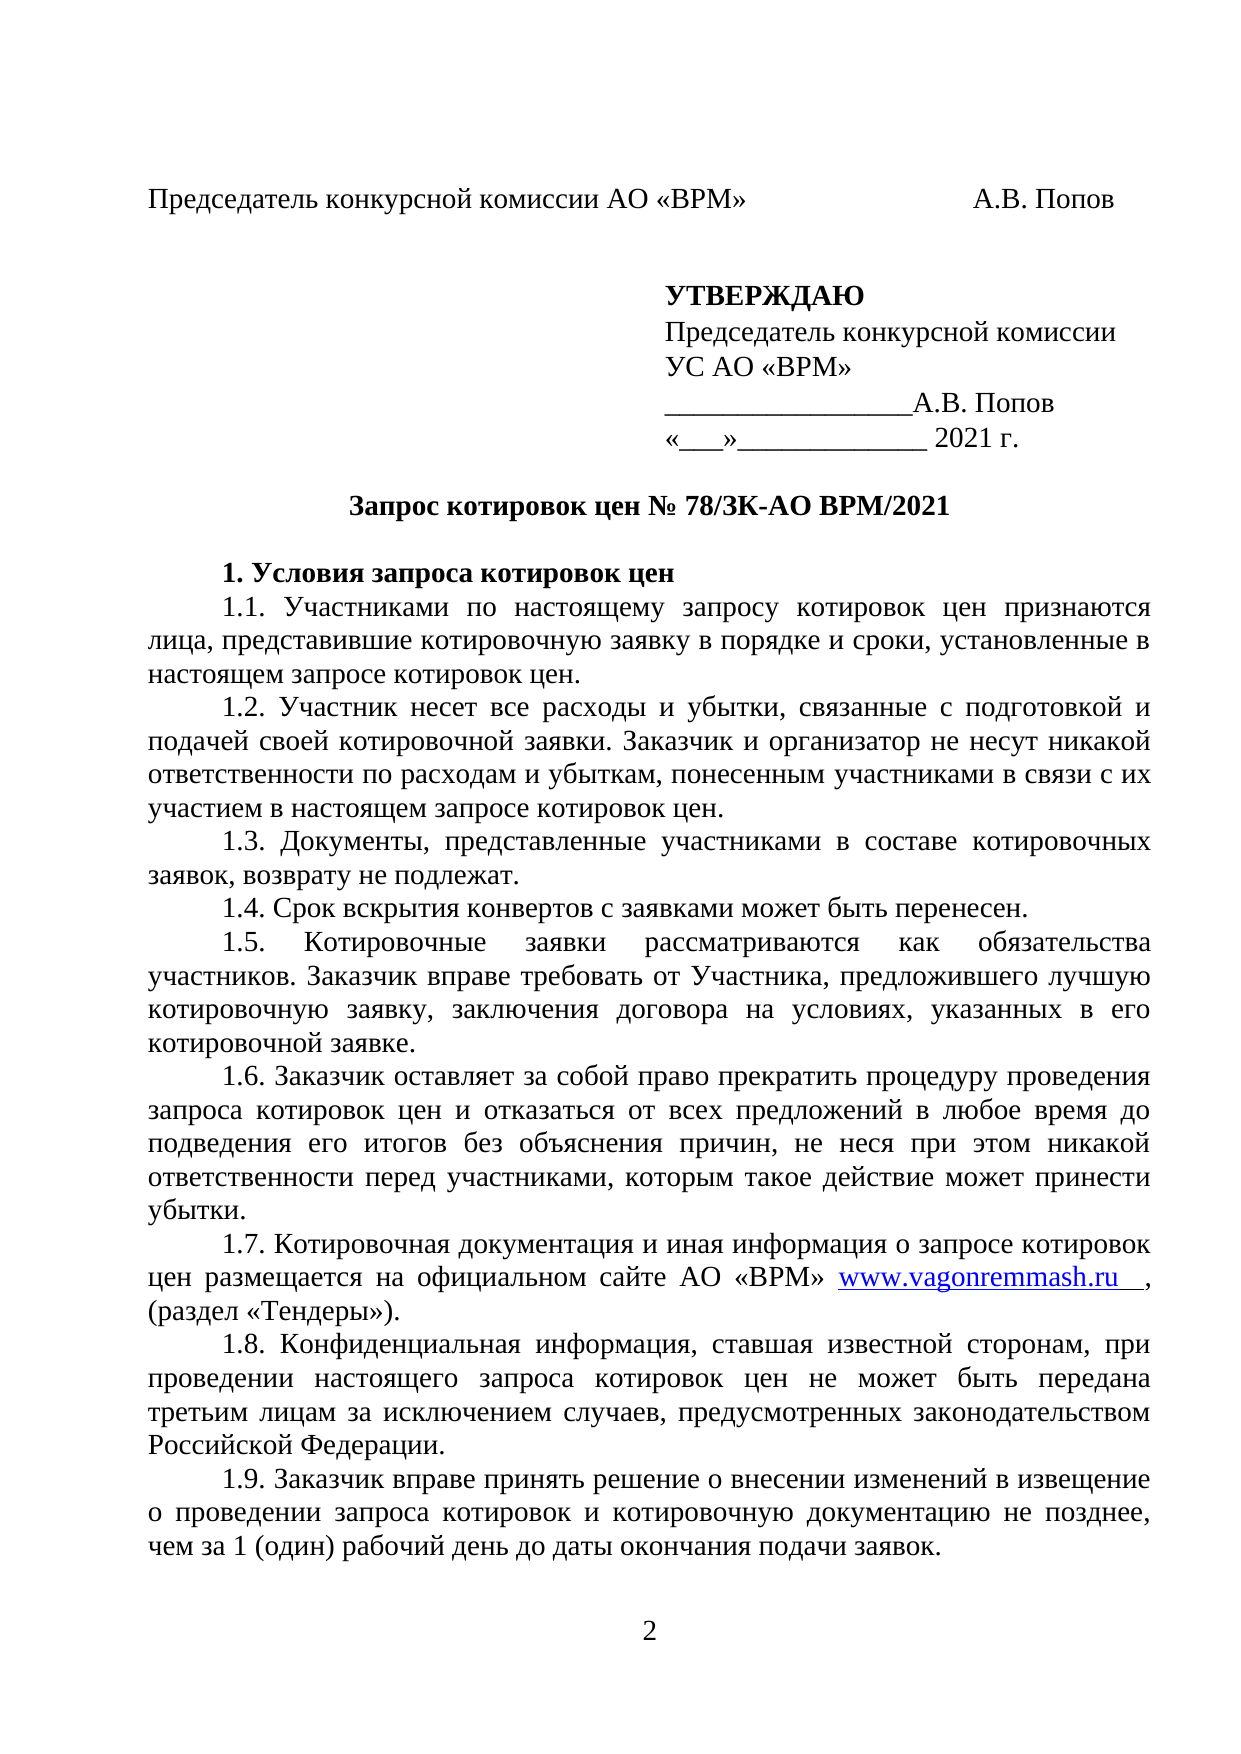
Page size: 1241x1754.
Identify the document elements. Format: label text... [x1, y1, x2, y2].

text 1.3. Документы, представленные участниками в составе котировочных заявок, возврату не подлежат. [148, 823, 1152, 891]
text 1.4. Срок вскрытия конвертов с заявками может быть перенесен. [148, 891, 1152, 924]
text «___»_____________ 2021 г. [591, 419, 1152, 454]
text 1.7. Котировочная документация и иная информация о запросе котировок цен размещается на официальном сайте АО «ВРМ» www.vagonremmash.ru , (раздел «Тендеры»). [148, 1226, 1152, 1327]
text 1.9. Заказчик вправе принять решение о внесении изменений в извещение о проведении запроса котировок и котировочную документацию не позднее, чем за 1 (один) рабочий день до даты окончания подачи заявок. [148, 1461, 1152, 1561]
text 1. Условия запроса котировок цен [148, 555, 1152, 589]
text Председатель конкурсной комиссии АО «ВРМ» А.В. Попов [148, 181, 1152, 215]
text 1.5. Котировочные заявки рассматриваются как обязательства участников. Заказчик вправе требовать от Участника, предложившего лучшую котировочную заявку, заключения договора на условиях, указанных в его котировочной заявке. [148, 924, 1152, 1058]
text УС АО «ВРМ» [591, 348, 1152, 384]
text УТВЕРЖДАЮ [591, 277, 1152, 313]
text 1.8. Конфиденциальная информация, ставшая известной сторонам, при проведении настоящего запроса котировок цен не может быть передана третьим лицам за исключением случаев, предусмотренных законодательством Российской Федерации. [148, 1327, 1152, 1461]
text 1.6. Заказчик оставляет за собой право прекратить процедуру проведения запроса котировок цен и отказаться от всех предложений в любое время до подведения его итогов без объяснения причин, не неся при этом никакой ответственности перед участниками, которым такое действие может принести убытки. [148, 1058, 1152, 1226]
text 1.1. Участниками по настоящему запросу котировок цен признаются лица, представившие котировочную заявку в порядке и сроки, установленные в настоящем запросе котировок цен. [148, 589, 1152, 689]
text _________________А.В. Попов [591, 384, 1152, 419]
text 1.2. Участник несет все расходы и убытки, связанные с подготовкой и подачей своей котировочной заявки. Заказчик и организатор не несут никакой ответственности по расходам и убыткам, понесенным участниками в связи с их участием в настоящем запросе котировок цен. [148, 689, 1152, 823]
text Председатель конкурсной комиссии [591, 313, 1152, 348]
text Запрос котировок цен № 78/ЗК-АО ВРМ/2021 [148, 488, 1152, 522]
